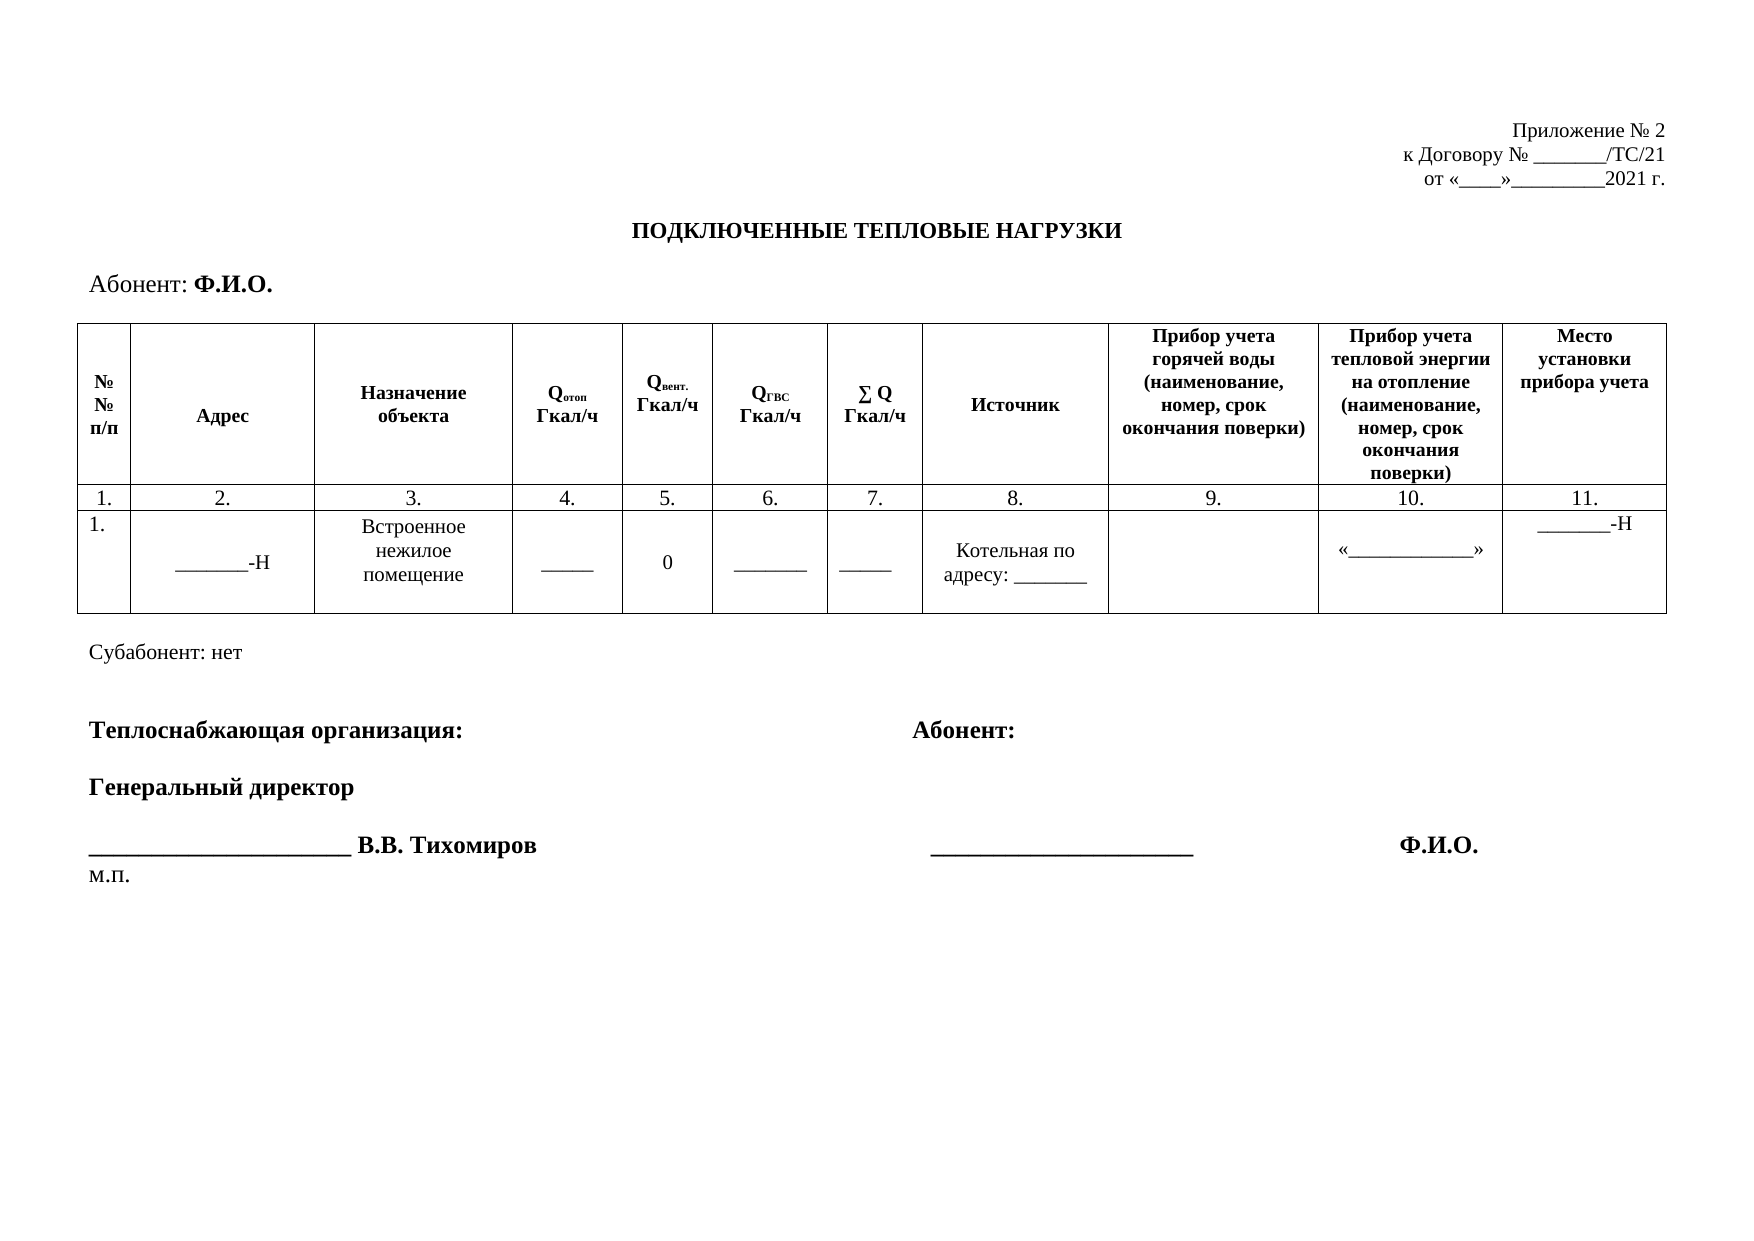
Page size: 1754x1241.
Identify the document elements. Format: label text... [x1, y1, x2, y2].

text ПОДКЛЮЧЕННЫЕ ТЕПЛОВЫЕ НАГРУЗКИ [89, 217, 1665, 243]
table_cell _______-Н [131, 511, 314, 613]
table_cell 4. [513, 485, 622, 510]
table_cell 10. [1319, 485, 1502, 510]
text к Договору № _______/ТС/21 [679, 142, 1665, 166]
table_header Прибор учета тепловой энергии на отопление (наименование, номер, срок окончания поверки) [1319, 324, 1502, 484]
table_cell _____ [828, 511, 922, 613]
table_cell Встроенное нежилое помещение [315, 511, 512, 613]
table_cell 5. [623, 485, 712, 510]
table_header №№ п/п [78, 324, 130, 484]
table_cell [1109, 511, 1318, 613]
table_cell 8. [923, 485, 1108, 510]
table_cell 1. [78, 511, 130, 613]
table_cell _______-Н [1503, 511, 1666, 613]
text Приложение № 2 [679, 118, 1665, 142]
table_header QГВС Гкал/ч [713, 324, 827, 484]
table_cell «____________» [1319, 511, 1502, 613]
table_header Теплоснабжающая организация: Генеральный директор _____________________ В.В. Тихомиров м.п. [78, 715, 901, 887]
table_header Источник [923, 324, 1108, 484]
text Абонент: Ф.И.О. [89, 269, 1665, 298]
table_cell _____ [513, 511, 622, 613]
table_cell 2. [131, 485, 314, 510]
table_cell _______ [713, 511, 827, 613]
table_header Qотоп Гкал/ч [513, 324, 622, 484]
table_cell 0 [623, 511, 712, 613]
table_cell Котельная по адресу: _______ [923, 511, 1108, 613]
table_cell 9. [1109, 485, 1318, 510]
table_header Назначение объекта [315, 324, 512, 484]
table_header Прибор учета горячей воды (наименование, номер, срок окончания поверки) [1109, 324, 1318, 484]
table_header Адрес [131, 324, 314, 484]
table_cell 7. [828, 485, 922, 510]
table_cell 1. [78, 485, 130, 510]
table_header ∑ Q Гкал/ч [828, 324, 922, 484]
table_cell 6. [713, 485, 827, 510]
text от «____»_________2021 г. [89, 166, 1665, 190]
table_header Место установки прибора учета [1503, 324, 1666, 484]
table_header Qвент. Гкал/ч [623, 324, 712, 484]
text Субабонент: нет [89, 639, 1665, 664]
table_cell 3. [315, 485, 512, 510]
table_header Абонент: _____________________ Ф.И.О. [901, 715, 1713, 887]
table_cell 11. [1503, 485, 1666, 510]
